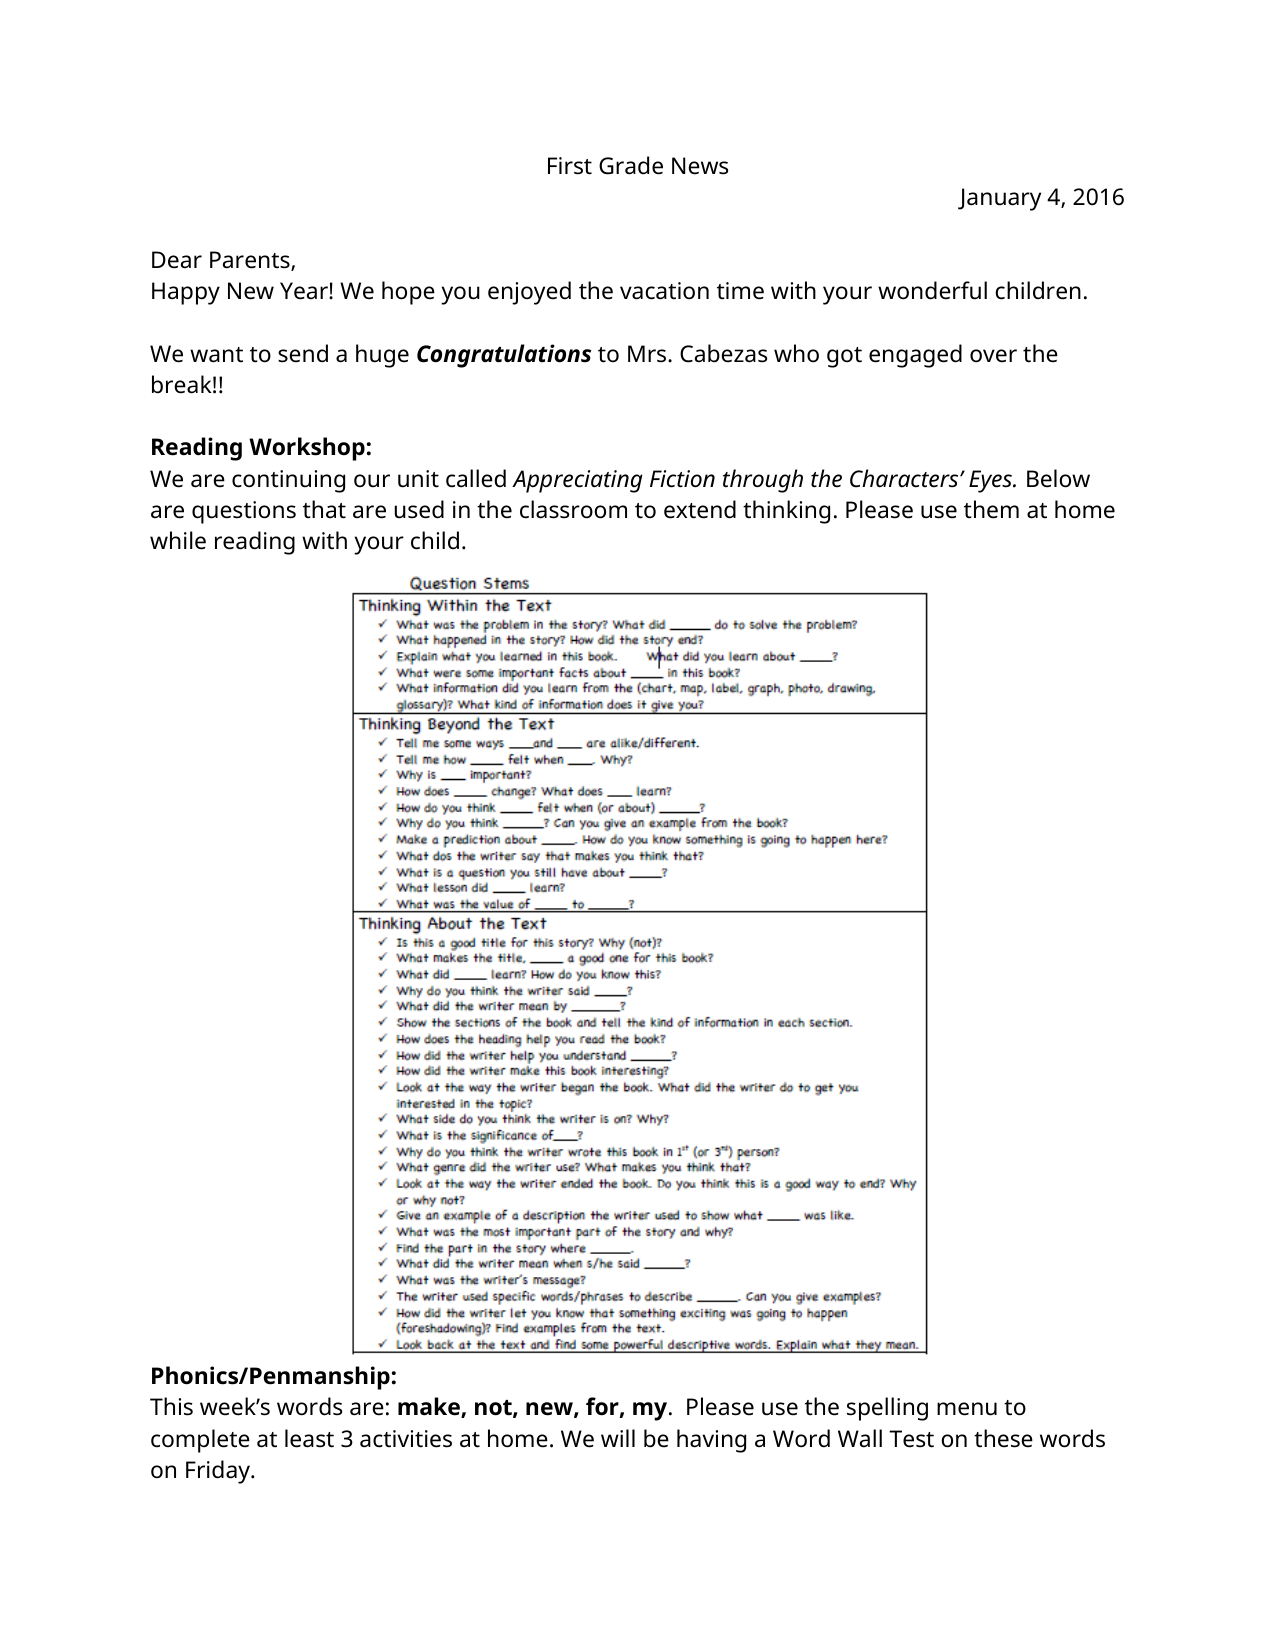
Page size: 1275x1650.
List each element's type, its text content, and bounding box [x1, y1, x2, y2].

text This week’s words are: make, not, new, for, my. Please use the spelling menu to complete at least 3 activities at home. We will be having a Word Wall Test on these words on Friday. [150, 1391, 1125, 1485]
text Reading Workshop: [150, 431, 1125, 462]
text Happy New Year! We hope you enjoyed the vacation time with your wonderful children. [150, 275, 1125, 306]
text January 4, 2016 [150, 181, 1125, 212]
text First Grade News [150, 150, 1125, 181]
text Phonics/Penmanship: [150, 1360, 1125, 1391]
picture [343, 556, 933, 1360]
text We want to send a huge Congratulations to Mrs. Cabezas who got engaged over the break!! [150, 337, 1125, 400]
text Dear Parents, [150, 244, 1125, 275]
text We are continuing our unit called Appreciating Fiction through the Characters’ Eyes. Below are questions that are used in the classroom to extend thinking. Please use them at home while reading with your child. [150, 462, 1125, 556]
